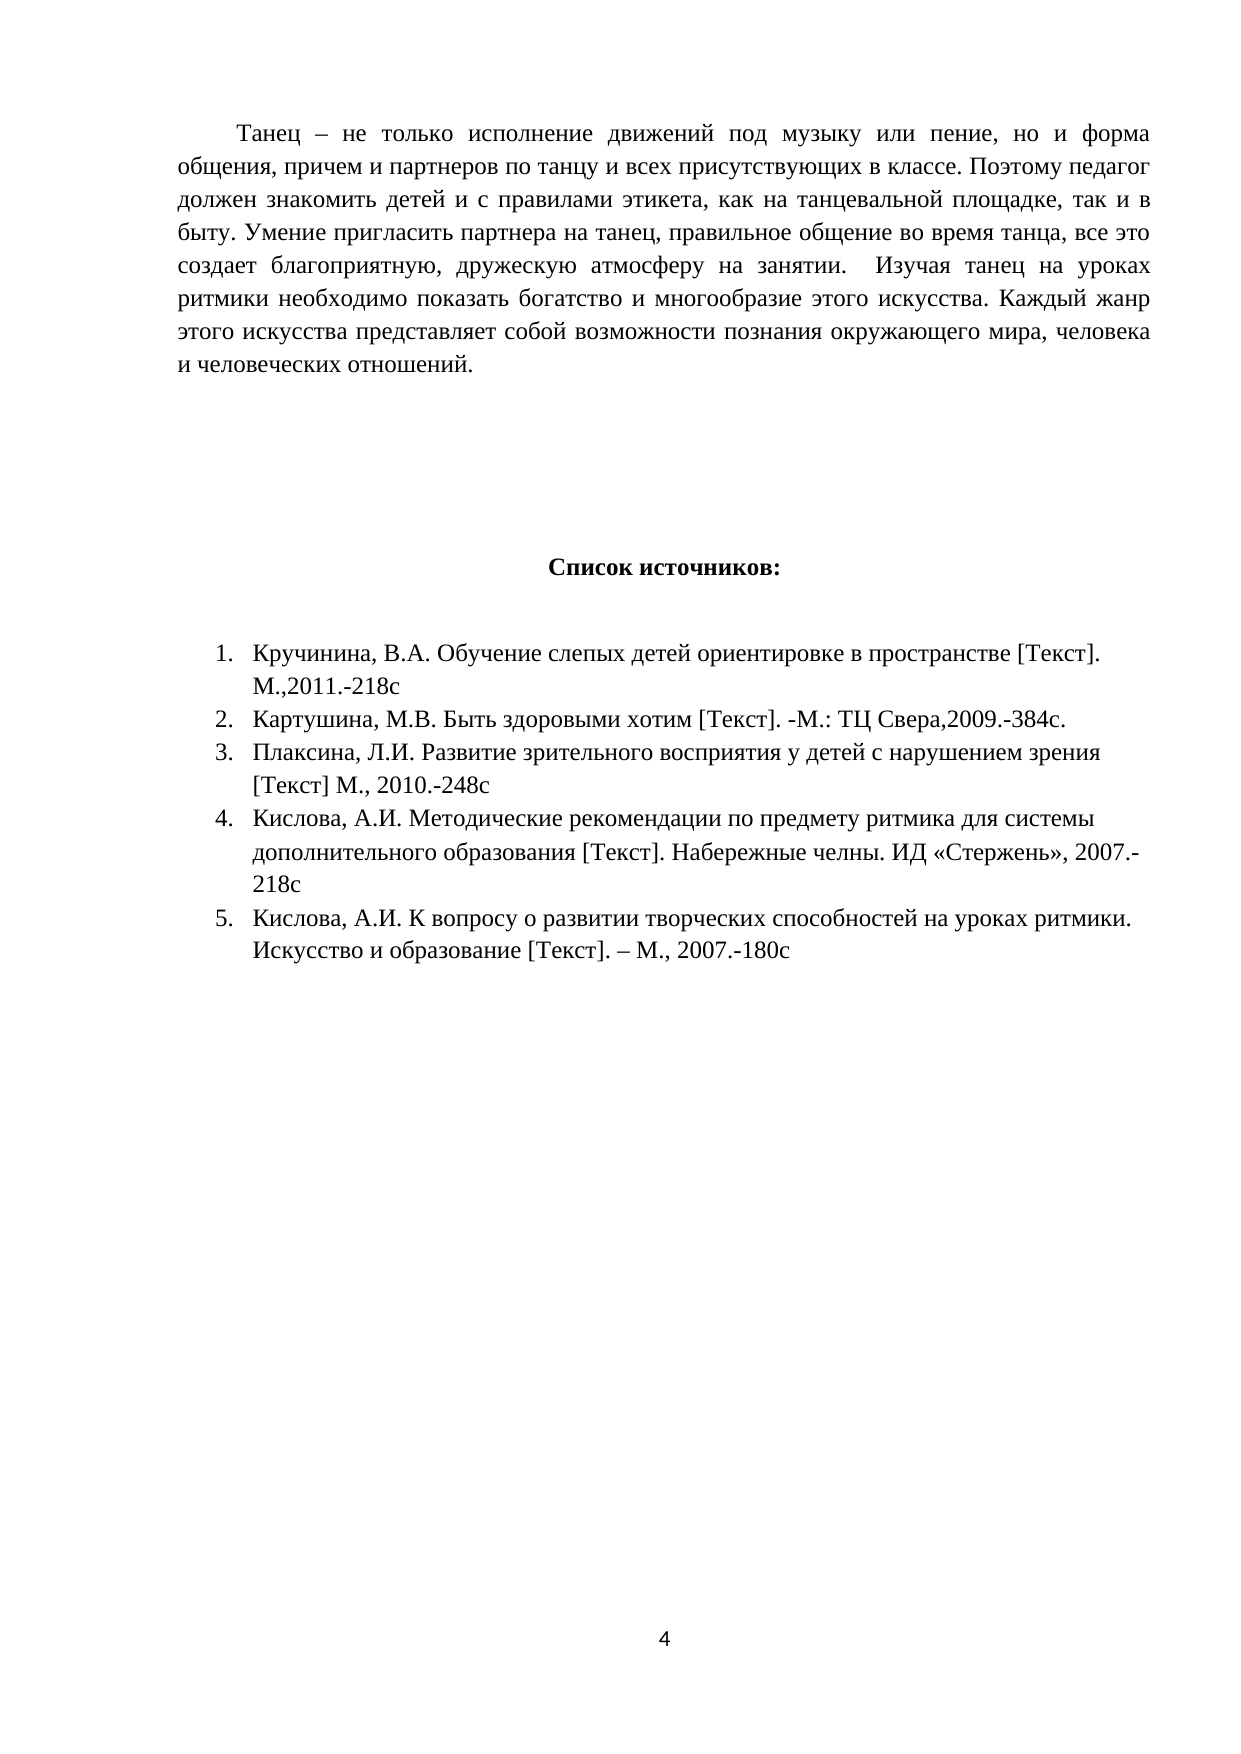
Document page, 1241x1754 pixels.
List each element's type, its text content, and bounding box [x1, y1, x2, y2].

text Список источников: [177, 552, 1152, 581]
text Танец – не только исполнение движений под музыку или пение, но и форма общения, причем и партнеров по танцу и всех присутствующих в классе. Поэтому педагог должен знакомить детей и с правилами этикета, как на танцевальной площадке, так и в быту. Умение пригласить партнера на танец, правильное общение во время танца, все это создает благоприятную, дружескую атмосферу на занятии. Изучая танец на уроках ритмики необходимо показать богатство и многообразие этого искусства. Каждый жанр этого искусства представляет собой возможности познания окружающего мира, человека и человеческих отношений. [177, 118, 1152, 378]
list Плаксина, Л.И. Развитие зрительного восприятия у детей с нарушением зрения [Текст] М., 2010.-248с [215, 737, 1152, 799]
list Картушина, М.В. Быть здоровыми хотим [Текст]. -М.: ТЦ Свера,2009.-384с. [215, 704, 1152, 733]
list Кручинина, В.А. Обучение слепых детей ориентировке в пространстве [Текст]. М.,2011.-218с [215, 638, 1152, 700]
list Кислова, А.И. К вопросу о развитии творческих способностей на уроках ритмики. Искусство и образование [Текст]. – М., 2007.-180с [215, 903, 1152, 964]
list Кислова, А.И. Методические рекомендации по предмету ритмика для системы дополнительного образования [Текст]. Набережные челны. ИД «Стержень», 2007.-218с [215, 803, 1152, 898]
